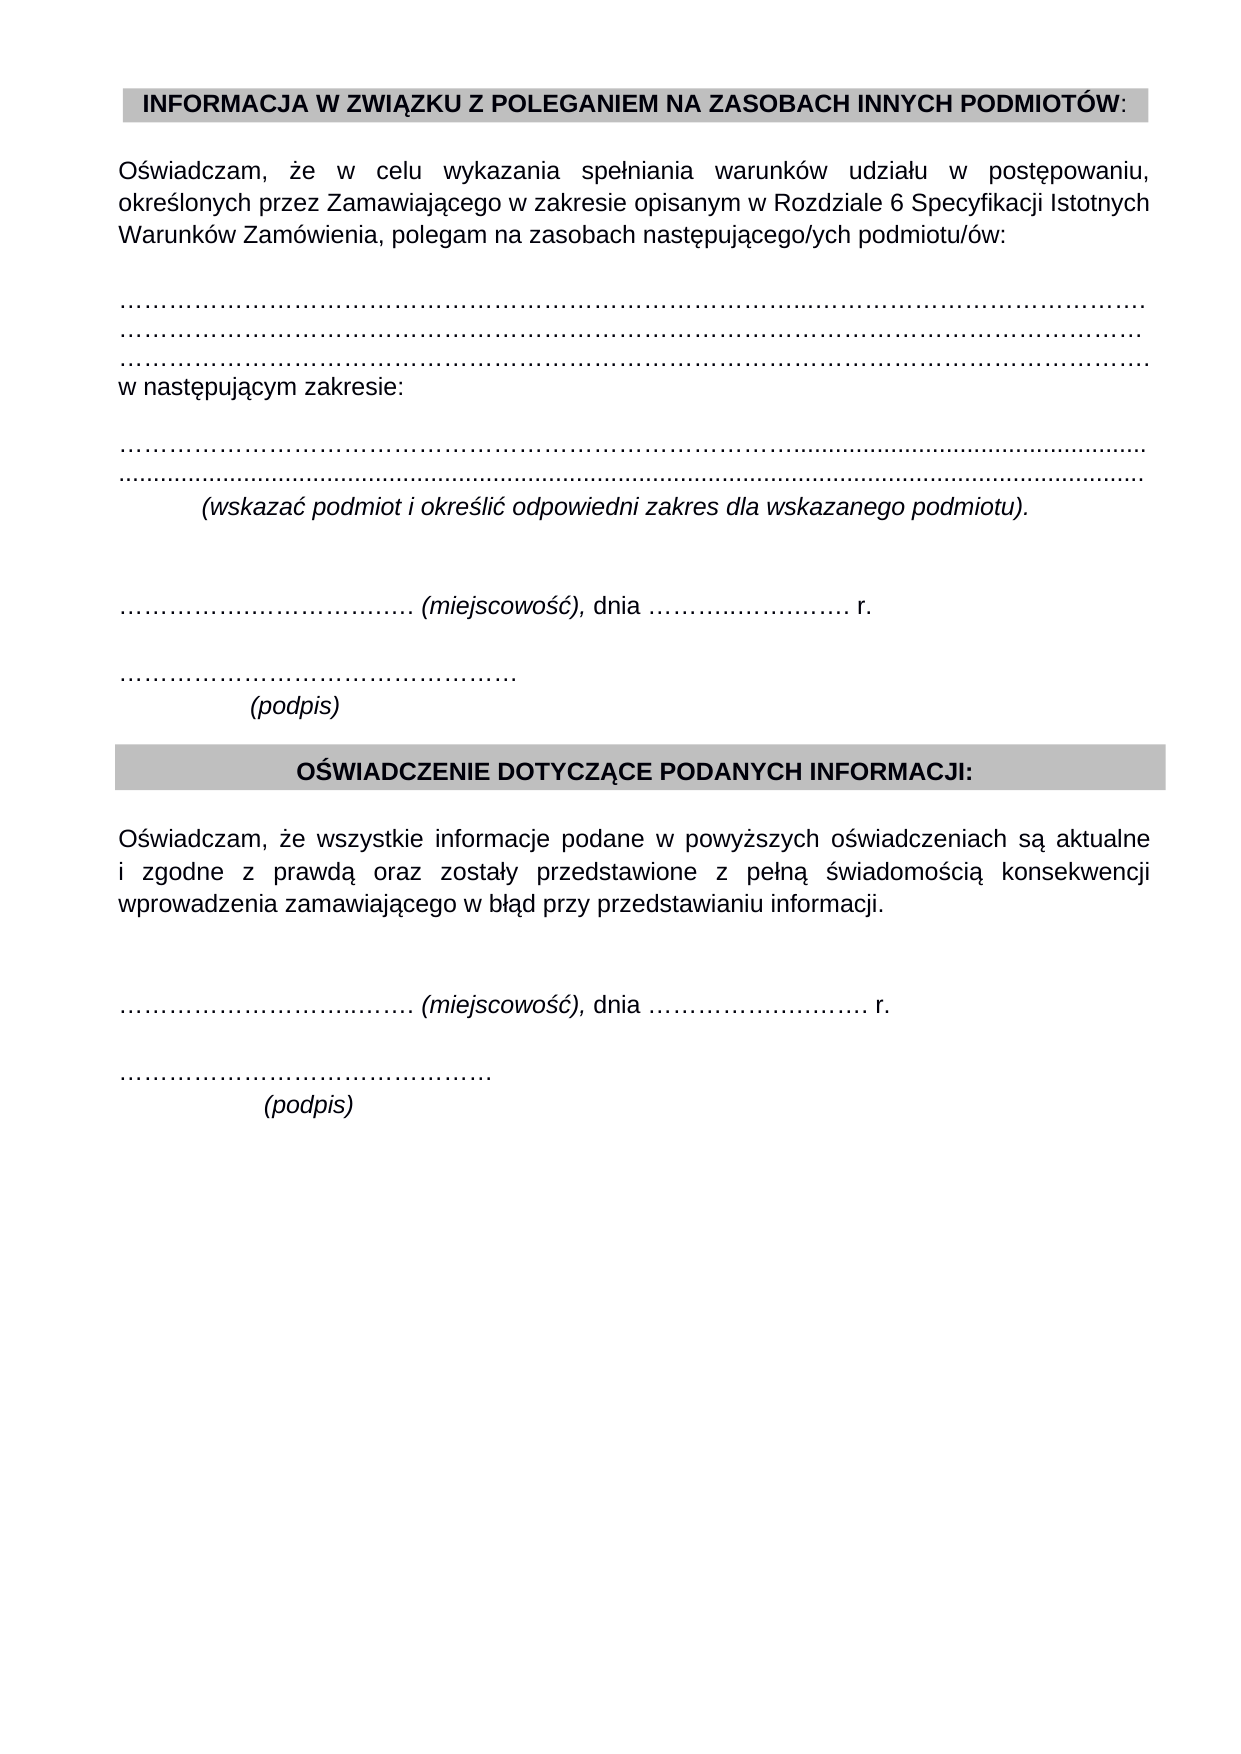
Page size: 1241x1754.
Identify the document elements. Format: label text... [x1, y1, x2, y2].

text ………………………………………………………………………...…………………………………. [118, 286, 1152, 314]
text w następującym zakresie: [118, 372, 1152, 401]
text Oświadczam, że wszystkie informacje podane w powyższych oświadczeniach są aktualne i zgodne z prawdą oraz zostały przedstawione z pełną świadomością konsekwencji wprowadzenia zamawiającego w błąd przy przedstawianiu informacji. [118, 824, 1152, 918]
text (podpis) [118, 1090, 1152, 1119]
text ……………………………………………………………………………………………………………. [118, 343, 1152, 372]
text (podpis) [118, 691, 1152, 720]
text ………………………………………… [118, 658, 1152, 687]
text …………….…………….…. (miejscowość), dnia ………..…….……. r. [118, 591, 1152, 620]
text ……………………………………… [118, 1057, 1152, 1086]
text ………………………………………………………………………....................................................................................................................................................................................................... [118, 429, 1152, 487]
text OŚWIADCZENIE DOTYCZĄCE PODANYCH INFORMACJI: [118, 757, 1152, 786]
text INFORMACJA W ZWIĄZKU Z POLEGANIEM NA ZASOBACH INNYCH PODMIOTÓW: [118, 89, 1152, 117]
text (wskazać podmiot i określić odpowiedni zakres dla wskazanego podmiotu). [118, 492, 1152, 520]
text ………………………..……. (miejscowość), dnia …………….….……. r. [118, 990, 1152, 1019]
text …………………………………………………………………………………………………………… [118, 314, 1152, 343]
text Oświadczam, że w celu wykazania spełniania warunków udziału w postępowaniu, określonych przez Zamawiającego w zakresie opisanym w Rozdziale 6 Specyfikacji Istotnych Warunków Zamówienia, polegam na zasobach następującego/ych podmiotu/ów: [118, 156, 1152, 249]
